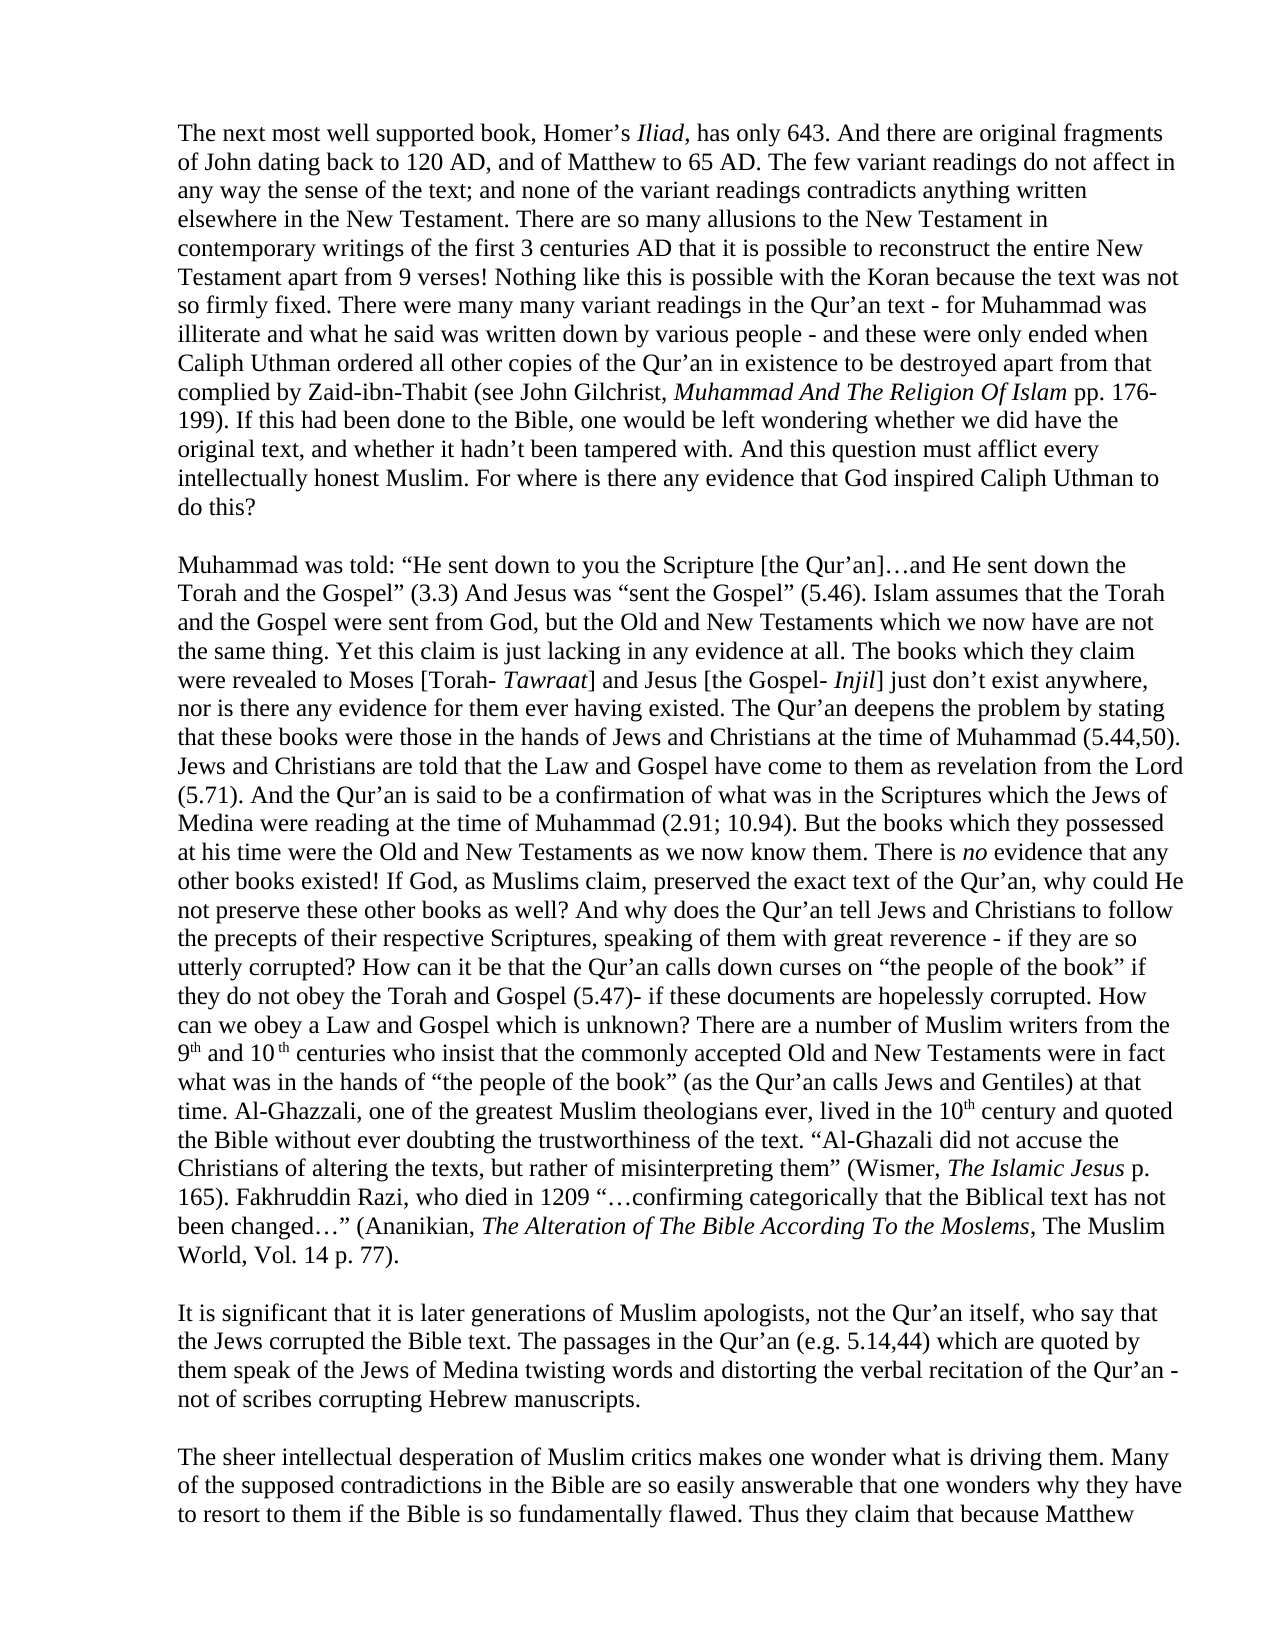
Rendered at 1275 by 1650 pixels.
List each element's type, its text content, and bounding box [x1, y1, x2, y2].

text Muhammad was told: “He sent down to you the Scripture [the Qur’an]…and He sent down the Torah and the Gospel” (3.3) And Jesus was “sent the Gospel” (5.46). Islam assumes that the Torah and the Gospel were sent from God, but the Old and New Testaments which we now have are not the same thing. Yet this claim is just lacking in any evidence at all. The books which they claim were revealed to Moses [Torah- Tawraat] and Jesus [the Gospel- Injil] just don’t exist anywhere, nor is there any evidence for them ever having existed. The Qur’an deepens the problem by stating that these books were those in the hands of Jews and Christians at the time of Muhammad (5.44,50). Jews and Christians are told that the Law and Gospel have come to them as revelation from the Lord (5.71). And the Qur’an is said to be a confirmation of what was in the Scriptures which the Jews of Medina were reading at the time of Muhammad (2.91; 10.94). But the books which they possessed at his time were the Old and New Testaments as we now know them. There is no evidence that any other books existed! If God, as Muslims claim, preserved the exact text of the Qur’an, why could He not preserve these other books as well? And why does the Qur’an tell Jews and Christians to follow the precepts of their respective Scriptures, speaking of them with great reverence - if they are so utterly corrupted? How can it be that the Qur’an calls down curses on “the people of the book” if they do not obey the Torah and Gospel (5.47)- if these documents are hopelessly corrupted. How can we obey a Law and Gospel which is unknown? There are a number of Muslim writers from the 9th and 10 th centuries who insist that the commonly accepted Old and New Testaments were in fact what was in the hands of “the people of the book” (as the Qur’an calls Jews and Gentiles) at that time. Al-Ghazzali, one of the greatest Muslim theologians ever, lived in the 10th century and quoted the Bible without ever doubting the trustworthiness of the text. “Al-Ghazali did not accuse the Christians of altering the texts, but rather of misinterpreting them” (Wismer, The Islamic Jesus p. 165). Fakhruddin Razi, who died in 1209 “…confirming categorically that the Biblical text has not been changed…” (Ananikian, The Alteration of The Bible According To the Moslems, The Muslim World, Vol. 14 p. 77). [177, 550, 1186, 1268]
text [177, 1442, 1186, 1528]
text It is significant that it is later generations of Muslim apologists, not the Qur’an itself, who say that the Jews corrupted the Bible text. The passages in the Qur’an (e.g. 5.14,44) which are quoted by them speak of the Jews of Medina twisting words and distorting the verbal recitation of the Qur’an - not of scribes corrupting Hebrew manuscripts. [177, 1298, 1186, 1413]
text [177, 118, 1186, 521]
